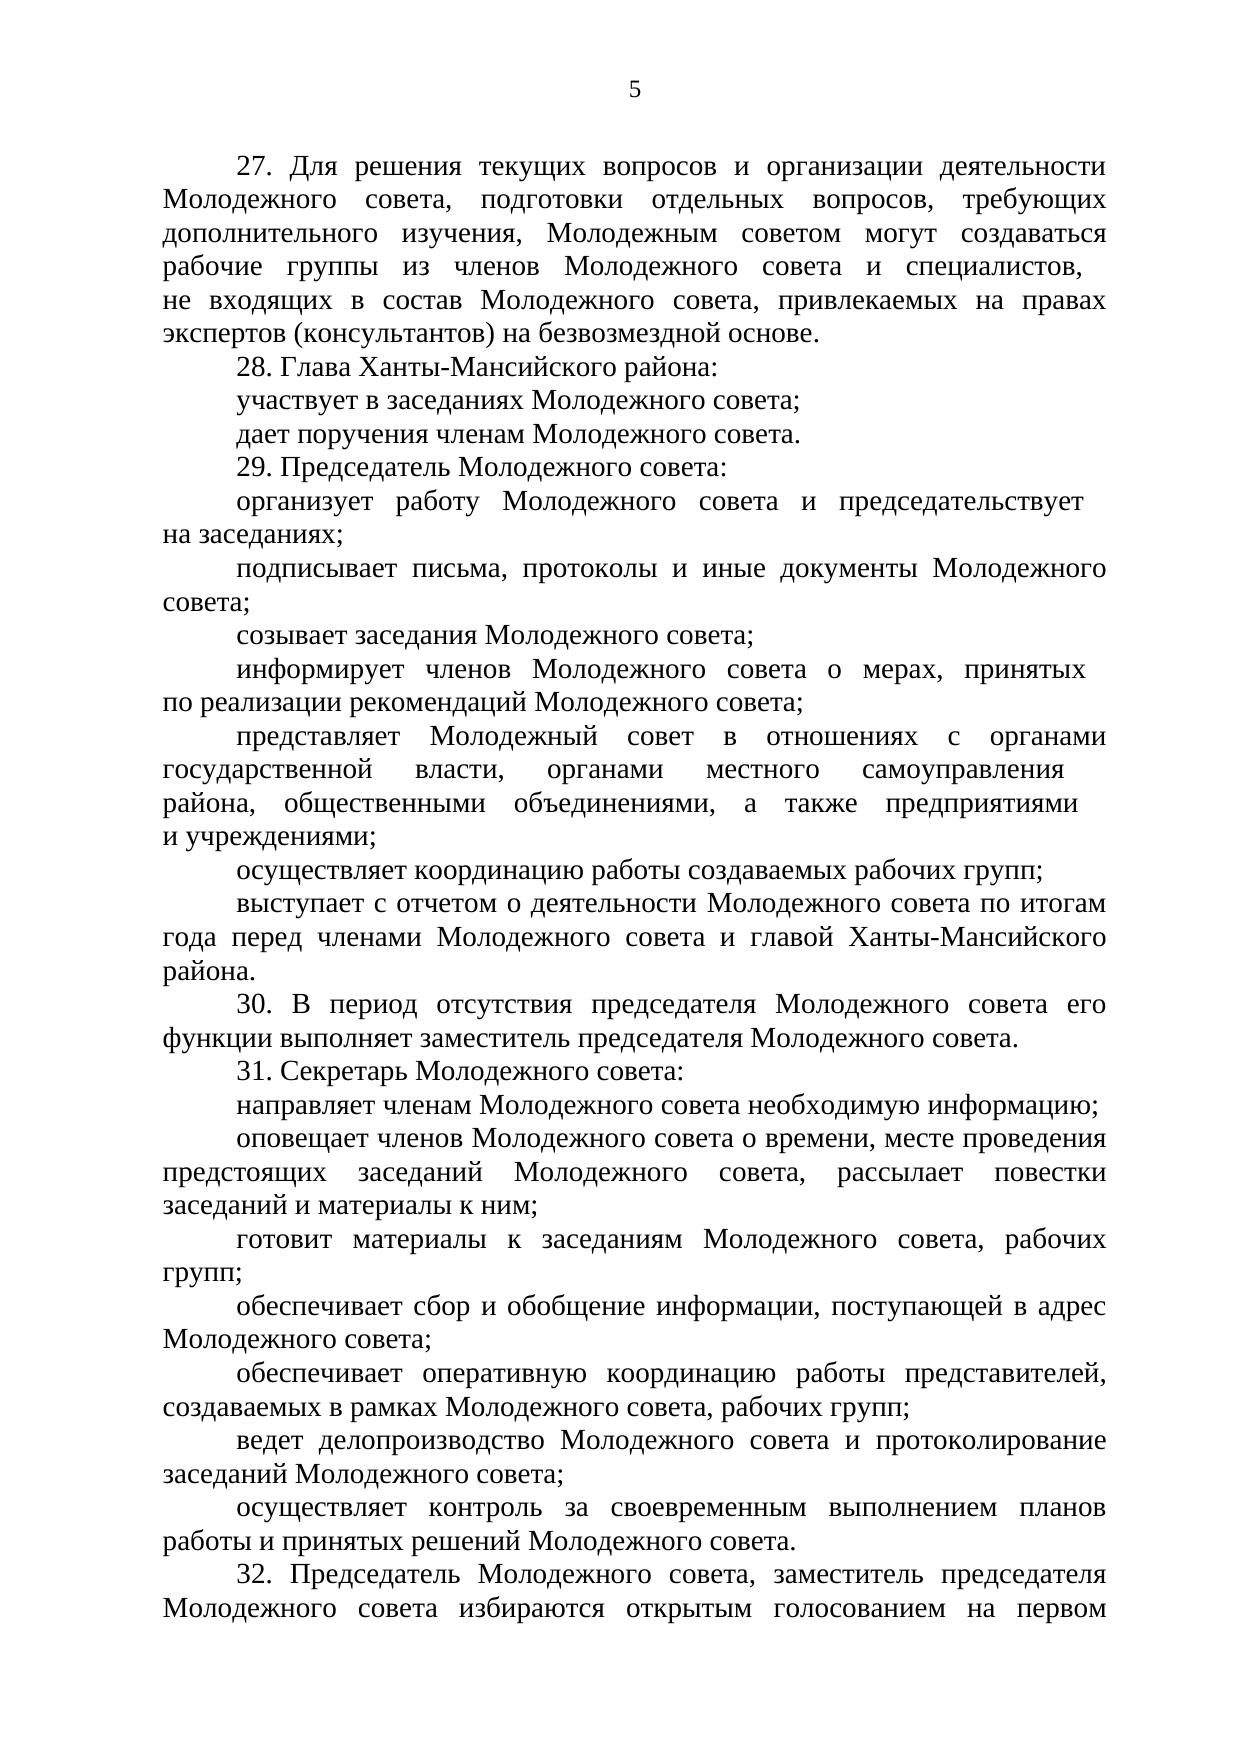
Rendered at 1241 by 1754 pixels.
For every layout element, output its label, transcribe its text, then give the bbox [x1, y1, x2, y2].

text 31. Секретарь Молодежного совета: [162, 1053, 1107, 1087]
text участвует в заседаниях Молодежного совета; [162, 382, 1107, 416]
text 28. Глава Ханты-Мансийского района: [162, 349, 1107, 382]
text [162, 1556, 1107, 1623]
text информирует членов Молодежного совета о мерах, принятых по реализации рекомендаций Молодежного совета; [162, 651, 1107, 718]
text оповещает членов Молодежного совета о времени, месте проведения предстоящих заседаний Молодежного совета, рассылает повестки заседаний и материалы к ним; [162, 1120, 1107, 1221]
text представляет Молодежный совет в отношениях с органами государственной власти, органами местного самоуправления района, общественными объединениями, а также предприятиями и учреждениями; [162, 718, 1107, 852]
text выступает с отчетом о деятельности Молодежного совета по итогам года перед членами Молодежного совета и главой Ханты-Мансийского района. [162, 886, 1107, 986]
text организует работу Молодежного совета и председательствует на заседаниях; [162, 483, 1107, 550]
text обеспечивает оперативную координацию работы представителей, создаваемых в рамках Молодежного совета, рабочих групп; [162, 1355, 1107, 1422]
text 29. Председатель Молодежного совета: [162, 449, 1107, 483]
text осуществляет координацию работы создаваемых рабочих групп; [162, 852, 1107, 886]
text 27. Для решения текущих вопросов и организации деятельности Молодежного совета, подготовки отдельных вопросов, требующих дополнительного изучения, Молодежным советом могут создаваться рабочие группы из членов Молодежного совета и специалистов, не входящих в состав Молодежного совета, привлекаемых на правах экспертов (консультантов) на безвозмездной основе. [162, 148, 1107, 349]
text готовит материалы к заседаниям Молодежного совета, рабочих групп; [162, 1221, 1107, 1288]
text подписывает письма, протоколы и иные документы Молодежного совета; [162, 550, 1107, 617]
text созывает заседания Молодежного совета; [162, 617, 1107, 651]
text дает поручения членам Молодежного совета. [162, 416, 1107, 449]
text обеспечивает сбор и обобщение информации, поступающей в адрес Молодежного совета; [162, 1288, 1107, 1355]
text 30. В период отсутствия председателя Молодежного совета его функции выполняет заместитель председателя Молодежного совета. [162, 986, 1107, 1053]
text осуществляет контроль за своевременным выполнением планов работы и принятых решений Молодежного совета. [162, 1489, 1107, 1556]
text направляет членам Молодежного совета необходимую информацию; [162, 1087, 1107, 1120]
text ведет делопроизводство Молодежного совета и протоколирование заседаний Молодежного совета; [162, 1422, 1107, 1489]
